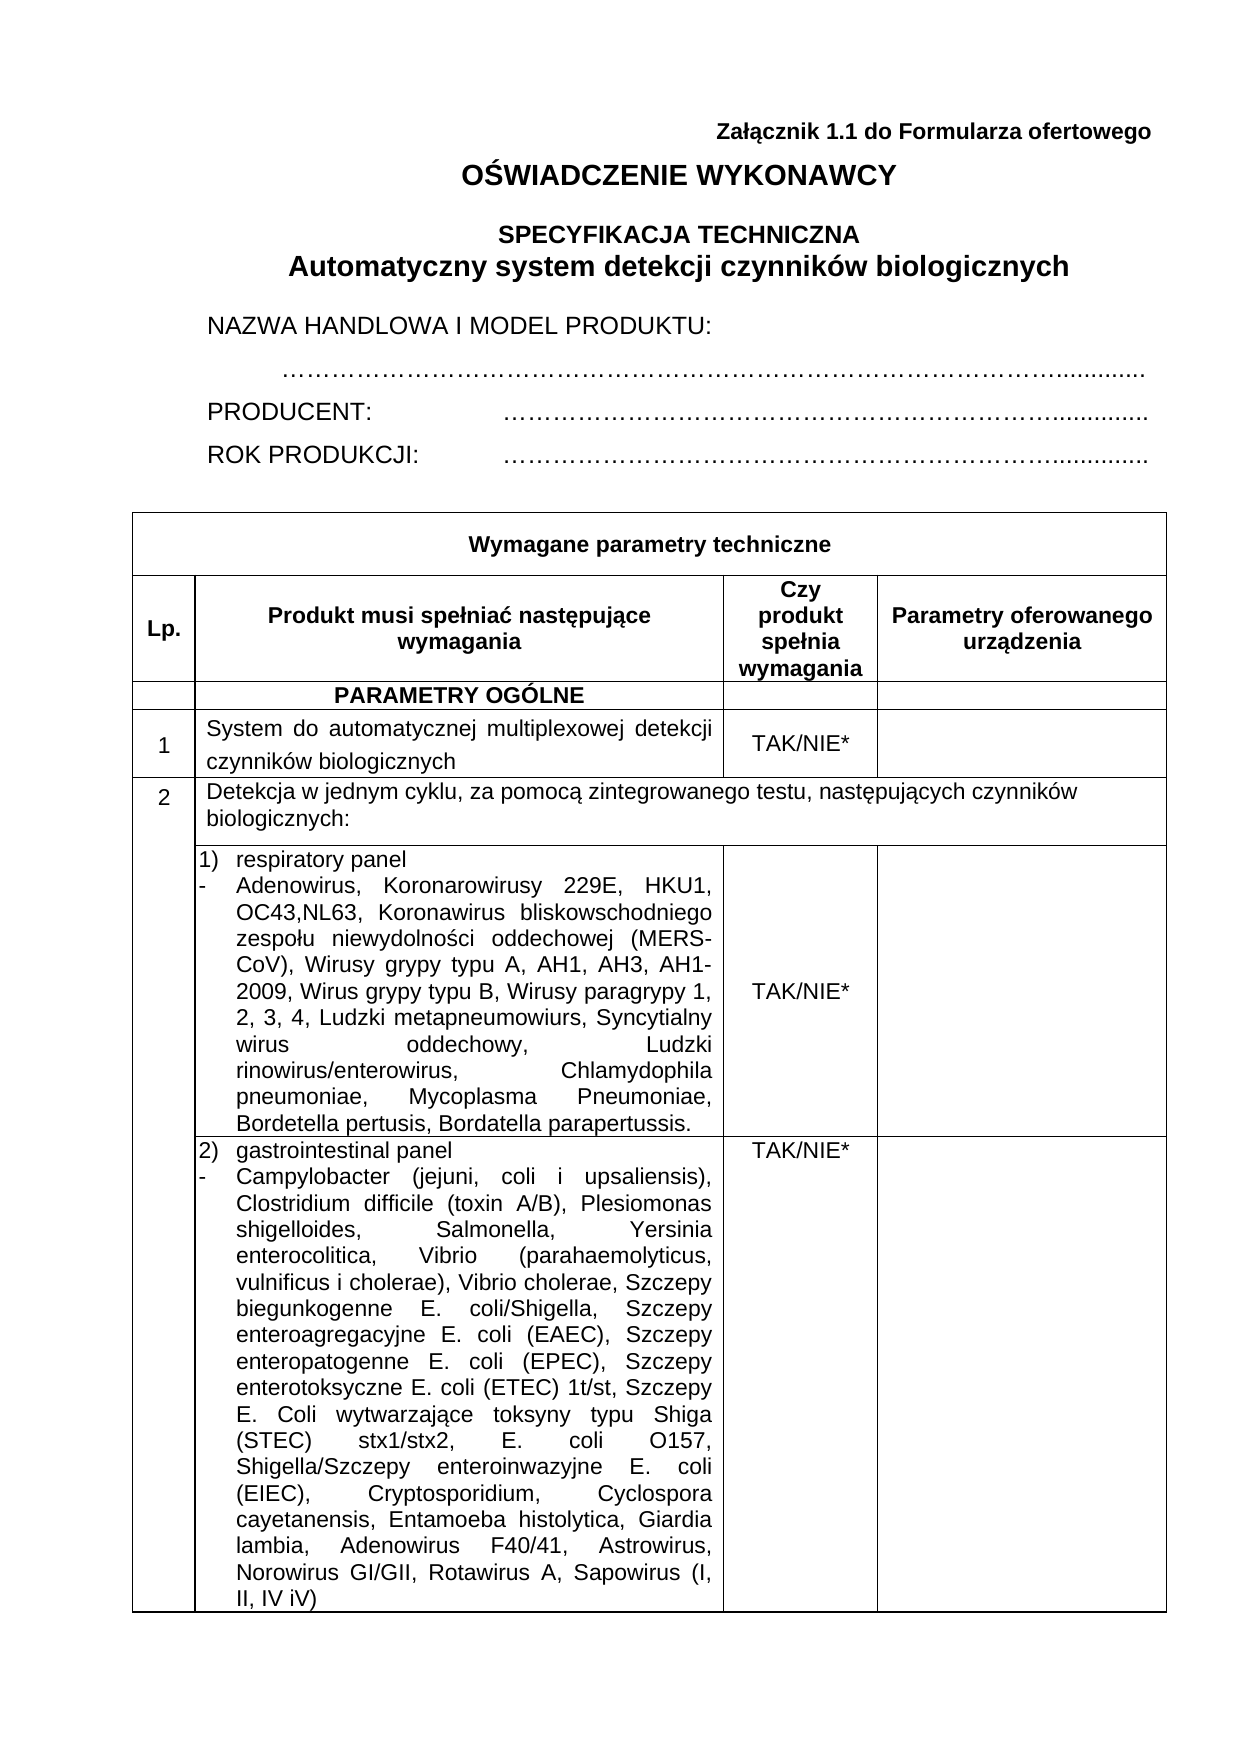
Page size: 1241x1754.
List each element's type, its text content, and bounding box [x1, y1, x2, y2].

text Automatyczny system detekcji czynników biologicznych [207, 249, 1152, 282]
table_cell respiratory panel Adenowirus, Koronarowirusy 229E, HKU1, OC43,NL63, Koronawirus bliskowschodniego zespołu niewydolności oddechowej (MERS-CoV), Wirusy grypy typu A, AH1, AH3, AH1-2009, Wirus grypy typu B, Wirusy paragrypy 1, 2, 3, 4, Ludzki metapneumowiurs, Syncytialny wirus oddechowy, Ludzki rinowirus/enterowirus, Chlamydophila pneumoniae, Mycoplasma Pneumoniae, Bordetella pertusis, Bordatella parapertussis. [196, 846, 723, 1136]
table_cell Parametry oferowanego urządzenia [878, 576, 1166, 681]
table_cell 1 [133, 710, 194, 777]
table_cell Lp. [133, 576, 194, 681]
table_cell [878, 682, 1166, 708]
table_header Wymagane parametry techniczne [133, 513, 1166, 574]
table_cell Detekcja w jednym cyklu, za pomocą zintegrowanego testu, następujących czynników biologicznych: [196, 778, 1166, 845]
table_cell [878, 846, 1166, 1136]
text NAZWA HANDLOWA I MODEL PRODUKTU: …………………………………………………………………………………............. [207, 311, 1152, 383]
table_cell PARAMETRY OGÓLNE [196, 682, 723, 708]
table_cell 2 [133, 778, 194, 1611]
text OŚWIADCZENIE WYKONAWCY [207, 158, 1152, 191]
table_cell Czy produkt spełnia wymagania [724, 576, 877, 681]
text Załącznik 1.1 do Formularza ofertowego [207, 118, 1152, 144]
text PRODUCENT: ………………………………………………………….............. [207, 397, 1152, 426]
text SPECYFIKACJA TECHNICZNA [207, 220, 1152, 249]
table_cell TAK/NIE* [724, 846, 877, 1136]
table_cell System do automatycznej multiplexowej detekcji czynników biologicznych [196, 710, 723, 777]
table_cell gastrointestinal panel Campylobacter (jejuni, coli i upsaliensis), Clostridium difficile (toxin A/B), Plesiomonas shigelloides, Salmonella, Yersinia enterocolitica, Vibrio (parahaemolyticus, vulnificus i cholerae), Vibrio cholerae, Szczepy biegunkogenne E. coli/Shigella, Szczepy enteroagregacyjne E. coli (EAEC), Szczepy enteropatogenne E. coli (EPEC), Szczepy enterotoksyczne E. coli (ETEC) 1t/st, Szczepy E. Coli wytwarzające toksyny typu Shiga (STEC) stx1/stx2, E. coli O157, Shigella/Szczepy enteroinwazyjne E. coli (EIEC), Cryptosporidium, Cyclospora cayetanensis, Entamoeba histolytica, Giardia lambia, Adenowirus F40/41, Astrowirus, Norowirus GI/GII, Rotawirus A, Sapowirus (I, II, IV iV) [196, 1137, 723, 1611]
table_cell [133, 682, 194, 708]
table_cell TAK/NIE* [724, 710, 877, 777]
table_cell [724, 682, 877, 708]
table_cell [878, 1137, 1166, 1611]
table_cell TAK/NIE* [724, 1137, 877, 1611]
table_cell Produkt musi spełniać następujące wymagania [196, 576, 723, 681]
table_cell [878, 710, 1166, 777]
text ROK PRODUKCJI: ………………………………………………………….............. [207, 440, 1152, 469]
